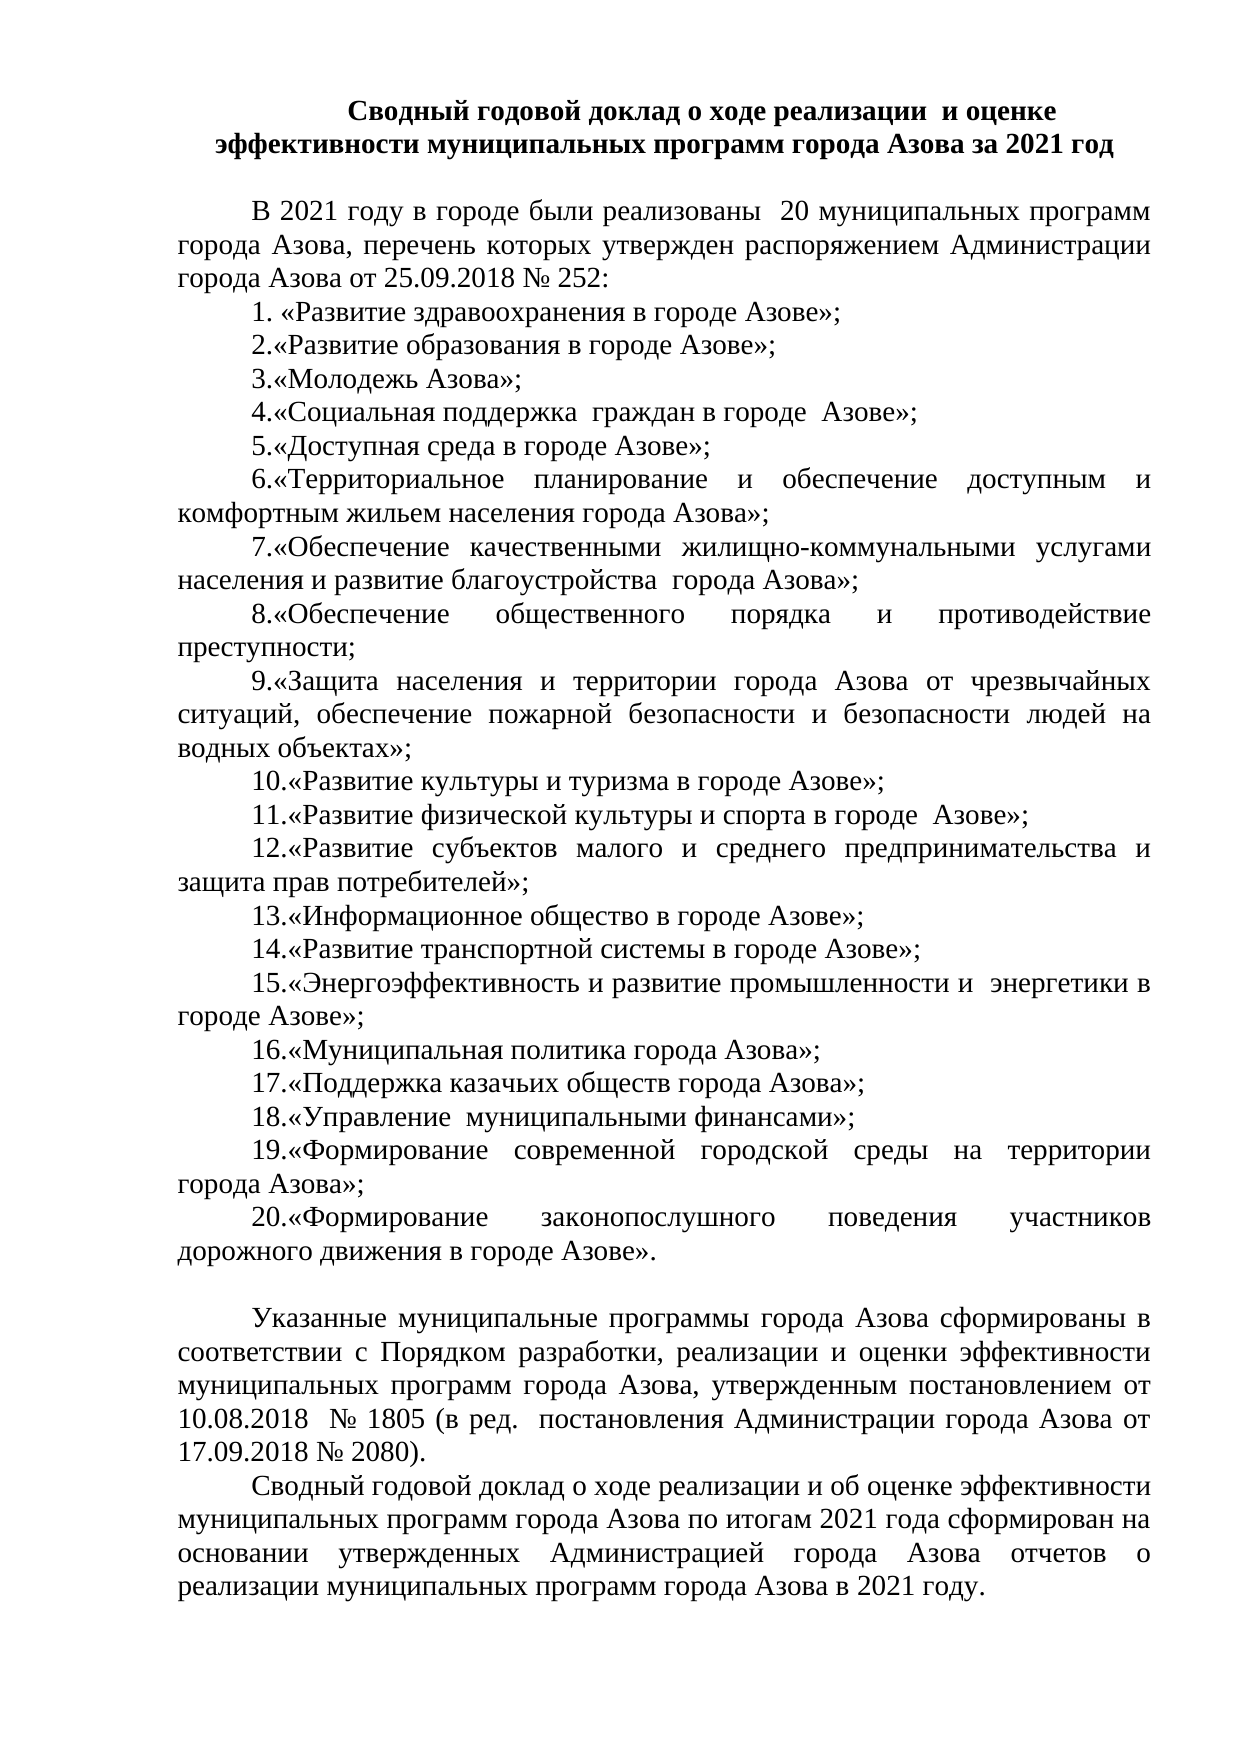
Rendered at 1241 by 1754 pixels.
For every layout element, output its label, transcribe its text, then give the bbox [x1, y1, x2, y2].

text 12.«Развитие субъектов малого и среднего предпринимательства и защита прав потребителей»; [177, 831, 1152, 898]
text 6.«Территориальное планирование и обеспечение доступным и комфортным жильем населения города Азова»; [177, 462, 1152, 529]
text 15.«Энергоэффективность и развитие промышленности и энергетики в городе Азове»; [177, 965, 1152, 1032]
text 16.«Муниципальная политика города Азова»; [177, 1032, 1152, 1065]
text 9.«Защита населения и территории города Азова от чрезвычайных ситуаций, обеспечение пожарной безопасности и безопасности людей на водных объектах»; [177, 663, 1152, 763]
text 13.«Информационное общество в городе Азове»; [177, 898, 1152, 931]
text 18.«Управление муниципальными финансами»; [177, 1099, 1152, 1132]
text 20.«Формирование законопослушного поведения участников дорожного движения в городе Азове». [177, 1199, 1152, 1267]
text 4.«Социальная поддержка граждан в городе Азове»; [177, 394, 1152, 428]
text 2.«Развитие образования в городе Азове»; [177, 327, 1152, 361]
text 3.«Молодежь Азова»; [177, 361, 1152, 394]
text 5.«Доступная среда в городе Азове»; [177, 428, 1152, 462]
text В 2021 году в городе были реализованы 20 муниципальных программ города Азова, перечень которых утвержден распоряжением Администрации города Азова от 25.09.2018 № 252: [177, 193, 1152, 294]
text 14.«Развитие транспортной системы в городе Азове»; [177, 931, 1152, 965]
list Сводный годовой доклад о ходе реализации и об оценке эффективности муниципальных программ города Азова по итогам 2021 года сформирован на основании утвержденных Администрацией города Азова отчетов о реализации муниципальных программ города Азова в 2021 году. [177, 1468, 1152, 1602]
text 7.«Обеспечение качественными жилищно-коммунальными услугами населения и развитие благоустройства города Азова»; [177, 529, 1152, 596]
text 8.«Обеспечение общественного порядка и противодействие преступности; [177, 596, 1152, 663]
text 17.«Поддержка казачьих обществ города Азова»; [177, 1065, 1152, 1099]
text Сводный годовой доклад о ходе реализации и оценке эффективности муниципальных программ города Азова за 2021 год [177, 93, 1152, 160]
text 1. «Развитие здравоохранения в городе Азове»; [177, 294, 1152, 327]
text 19.«Формирование современной городской среды на территории города Азова»; [177, 1132, 1152, 1199]
text 10.«Развитие культуры и туризма в городе Азове»; [177, 763, 1152, 797]
text 11.«Развитие физической культуры и спорта в городе Азове»; [177, 797, 1152, 831]
text Указанные муниципальные программы города Азова сформированы в соответствии с Порядком разработки, реализации и оценки эффективности муниципальных программ города Азова, утвержденным постановлением от 10.08.2018 № 1805 (в ред. постановления Администрации города Азова от 17.09.2018 № 2080). [177, 1300, 1152, 1468]
